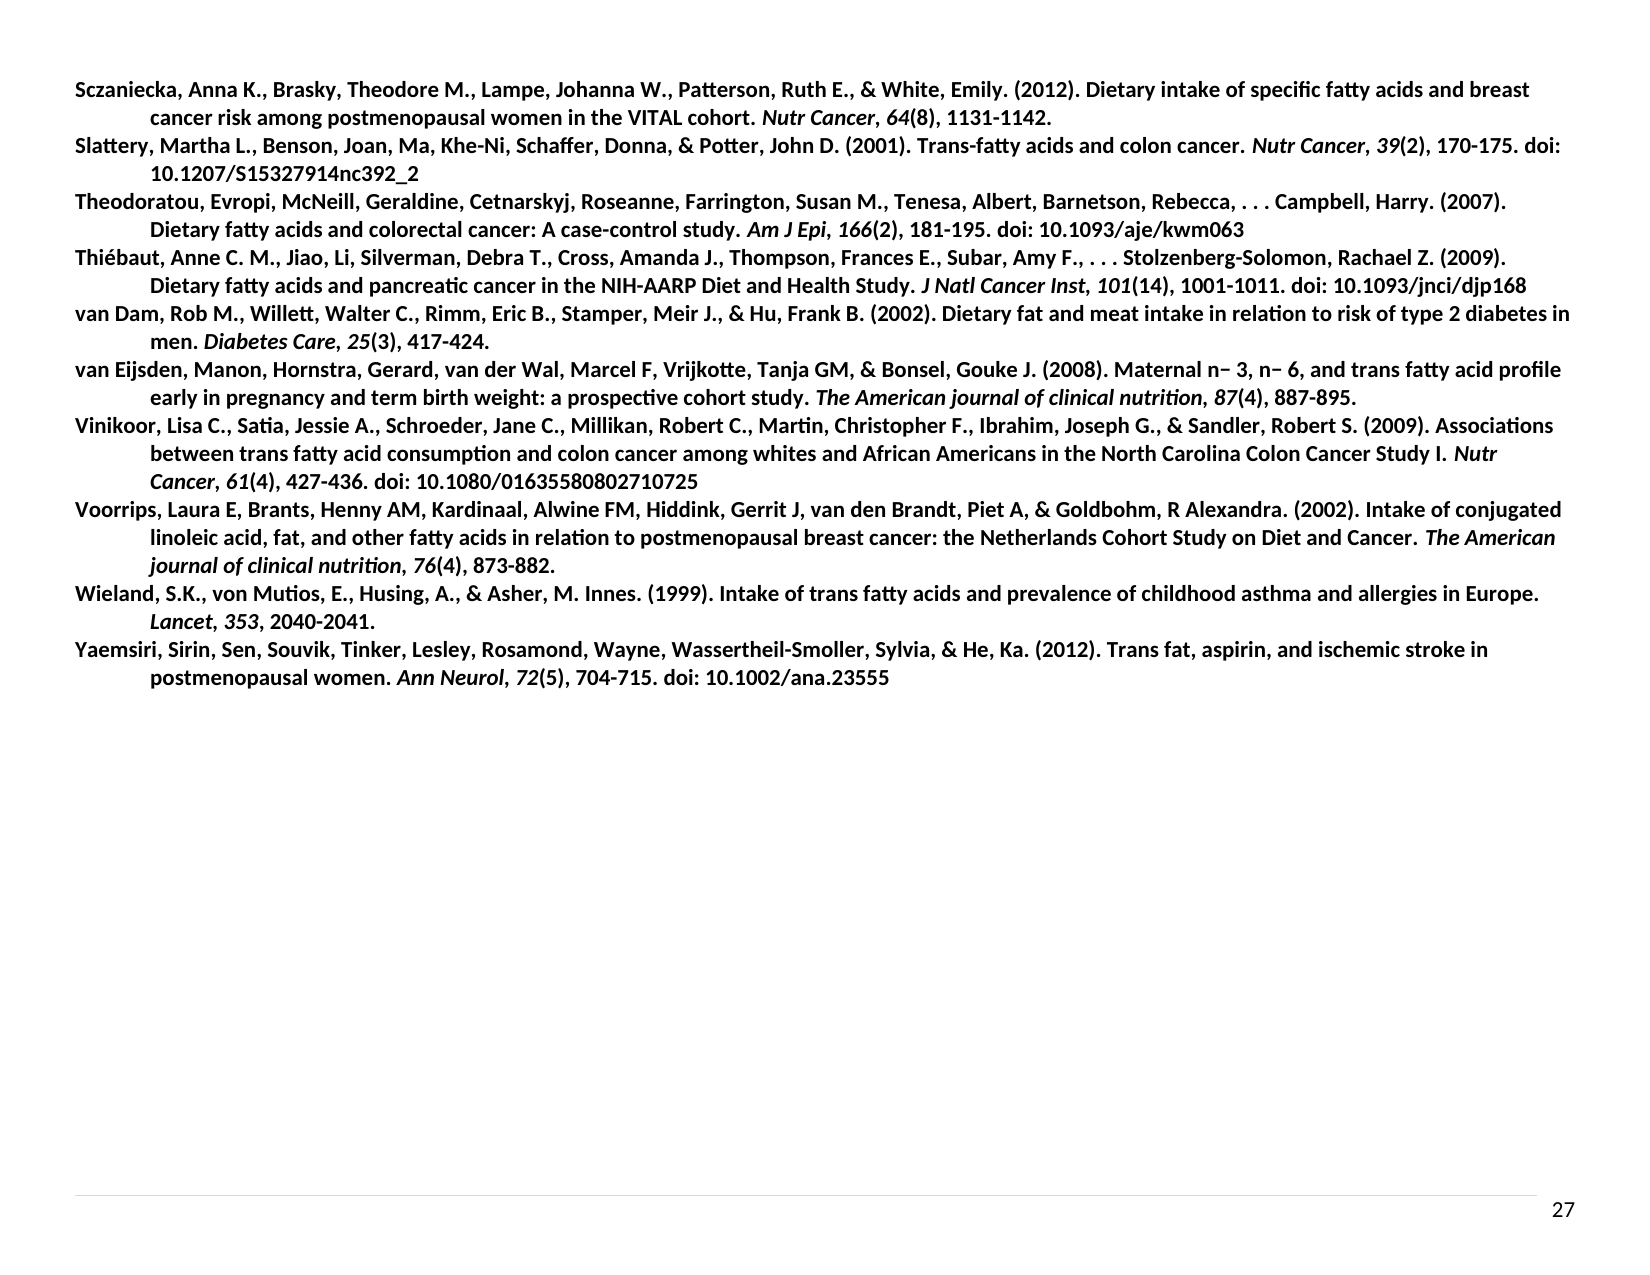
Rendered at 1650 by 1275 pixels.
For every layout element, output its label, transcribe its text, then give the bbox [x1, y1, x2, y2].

text Thiébaut, Anne C. M., Jiao, Li, Silverman, Debra T., Cross, Amanda J., Thompson, Frances E., Subar, Amy F., . . . Stolzenberg-Solomon, Rachael Z. (2009). Dietary fatty acids and pancreatic cancer in the NIH-AARP Diet and Health Study. J Natl Cancer Inst, 101(14), 1001-1011. doi: 10.1093/jnci/djp168 [75, 243, 1575, 299]
text Yaemsiri, Sirin, Sen, Souvik, Tinker, Lesley, Rosamond, Wayne, Wassertheil-Smoller, Sylvia, & He, Ka. (2012). Trans fat, aspirin, and ischemic stroke in postmenopausal women. Ann Neurol, 72(5), 704-715. doi: 10.1002/ana.23555 [75, 635, 1575, 691]
text van Eijsden, Manon, Hornstra, Gerard, van der Wal, Marcel F, Vrijkotte, Tanja GM, & Bonsel, Gouke J. (2008). Maternal n− 3, n− 6, and trans fatty acid profile early in pregnancy and term birth weight: a prospective cohort study. The American journal of clinical nutrition, 87(4), 887-895. [75, 355, 1575, 411]
text Wieland, S.K., von Mutios, E., Husing, A., & Asher, M. Innes. (1999). Intake of trans fatty acids and prevalence of childhood asthma and allergies in Europe. Lancet, 353, 2040-2041. [75, 579, 1575, 635]
text Slattery, Martha L., Benson, Joan, Ma, Khe-Ni, Schaffer, Donna, & Potter, John D. (2001). Trans-fatty acids and colon cancer. Nutr Cancer, 39(2), 170-175. doi: 10.1207/S15327914nc392_2 [75, 131, 1575, 187]
text van Dam, Rob M., Willett, Walter C., Rimm, Eric B., Stamper, Meir J., & Hu, Frank B. (2002). Dietary fat and meat intake in relation to risk of type 2 diabetes in men. Diabetes Care, 25(3), 417-424. [75, 299, 1575, 355]
text Vinikoor, Lisa C., Satia, Jessie A., Schroeder, Jane C., Millikan, Robert C., Martin, Christopher F., Ibrahim, Joseph G., & Sandler, Robert S. (2009). Associations between trans fatty acid consumption and colon cancer among whites and African Americans in the North Carolina Colon Cancer Study I. Nutr Cancer, 61(4), 427-436. doi: 10.1080/01635580802710725 [75, 411, 1575, 495]
text Voorrips, Laura E, Brants, Henny AM, Kardinaal, Alwine FM, Hiddink, Gerrit J, van den Brandt, Piet A, & Goldbohm, R Alexandra. (2002). Intake of conjugated linoleic acid, fat, and other fatty acids in relation to postmenopausal breast cancer: the Netherlands Cohort Study on Diet and Cancer. The American journal of clinical nutrition, 76(4), 873-882. [75, 495, 1575, 579]
text Sczaniecka, Anna K., Brasky, Theodore M., Lampe, Johanna W., Patterson, Ruth E., & White, Emily. (2012). Dietary intake of specific fatty acids and breast cancer risk among postmenopausal women in the VITAL cohort. Nutr Cancer, 64(8), 1131-1142. [75, 75, 1575, 131]
text Theodoratou, Evropi, McNeill, Geraldine, Cetnarskyj, Roseanne, Farrington, Susan M., Tenesa, Albert, Barnetson, Rebecca, . . . Campbell, Harry. (2007). Dietary fatty acids and colorectal cancer: A case-control study. Am J Epi, 166(2), 181-195. doi: 10.1093/aje/kwm063 [75, 187, 1575, 243]
